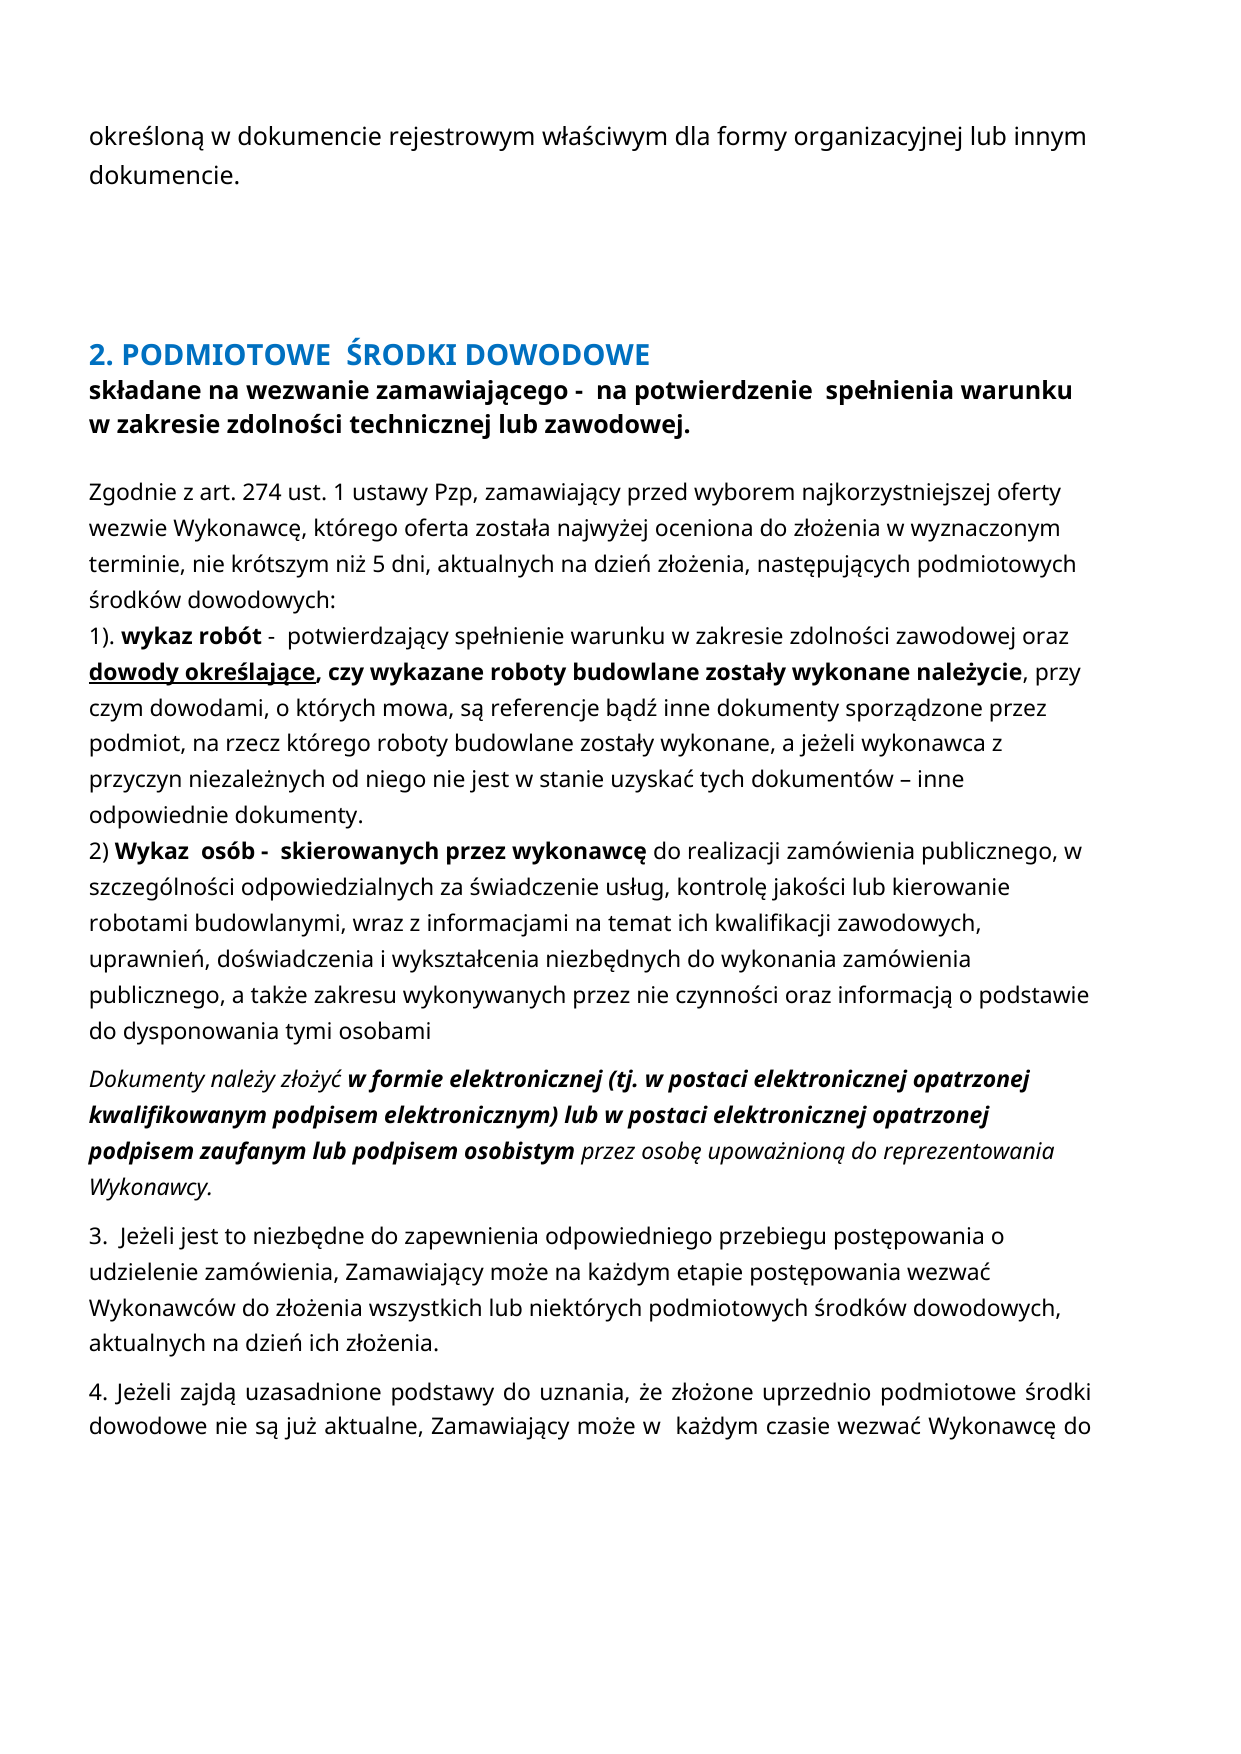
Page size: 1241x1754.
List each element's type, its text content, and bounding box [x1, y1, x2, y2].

text 2. PODMIOTOWE ŚRODKI DOWODOWE [89, 338, 1092, 373]
text 2) Wykaz osób - skierowanych przez wykonawcę do realizacji zamówienia publicznego, w szczególności odpowiedzialnych za świadczenie usług, kontrolę jakości lub kierowanie robotami budowlanymi, wraz z informacjami na temat ich kwalifikacji zawodowych, uprawnień, doświadczenia i wykształcenia niezbędnych do wykonania zamówienia publicznego, a także zakresu wykonywanych przez nie czynności oraz informacją o podstawie do dysponowania tymi osobami [89, 835, 1092, 1046]
text Zgodnie z art. 274 ust. 1 ustawy Pzp, zamawiający przed wyborem najkorzystniejszej oferty wezwie Wykonawcę, którego oferta została najwyżej oceniona do złożenia w wyznaczonym terminie, nie krótszym niż 5 dni, aktualnych na dzień złożenia, następujących podmiotowych środków dowodowych: [89, 476, 1092, 615]
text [89, 118, 1092, 191]
text składane na wezwanie zamawiającego - na potwierdzenie spełnienia warunku w zakresie zdolności technicznej lub zawodowej. [89, 373, 1092, 441]
text Dokumenty należy złożyć w formie elektronicznej (tj. w postaci elektronicznej opatrzonej kwalifikowanym podpisem elektronicznym) lub w postaci elektronicznej opatrzonej podpisem zaufanym lub podpisem osobistym przez osobę upoważnioną do reprezentowania Wykonawcy. [89, 1063, 1092, 1202]
text 1). wykaz robót - potwierdzający spełnienie warunku w zakresie zdolności zawodowej oraz dowody określające, czy wykazane roboty budowlane zostały wykonane należycie, przy czym dowodami, o których mowa, są referencje bądź inne dokumenty sporządzone przez podmiot, na rzecz którego roboty budowlane zostały wykonane, a jeżeli wykonawca z przyczyn niezależnych od niego nie jest w stanie uzyskać tych dokumentów – inne odpowiednie dokumenty. [89, 619, 1092, 831]
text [89, 1376, 1092, 1441]
text 3. Jeżeli jest to niezbędne do zapewnienia odpowiedniego przebiegu postępowania o udzielenie zamówienia, Zamawiający może na każdym etapie postępowania wezwać Wykonawców do złożenia wszystkich lub niektórych podmiotowych środków dowodowych, aktualnych na dzień ich złożenia. [89, 1219, 1092, 1359]
